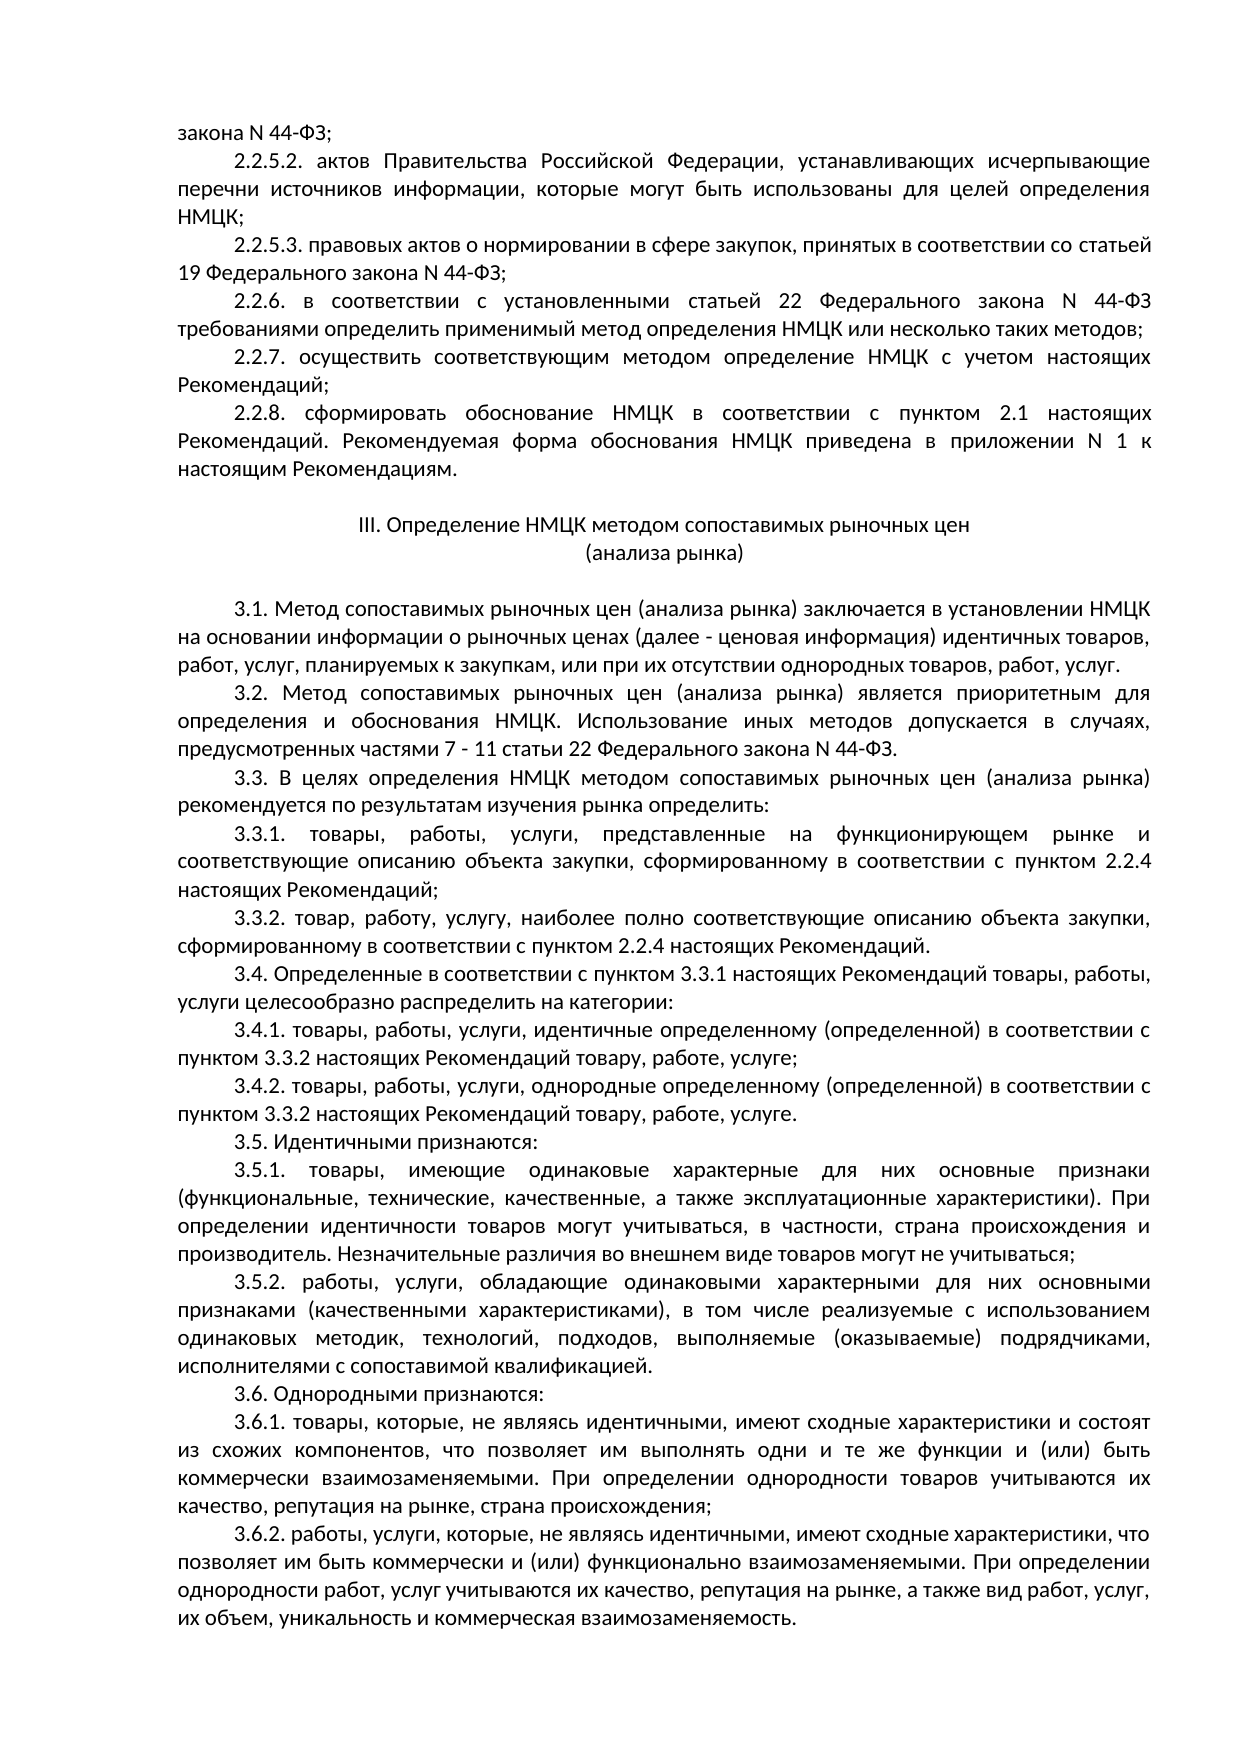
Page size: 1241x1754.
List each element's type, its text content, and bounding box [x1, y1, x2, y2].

text (анализа рынка) [177, 538, 1152, 566]
text 3.5. Идентичными признаются: [177, 1127, 1152, 1155]
text 3.6.1. товары, которые, не являясь идентичными, имеют сходные характеристики и состоят из схожих компонентов, что позволяет им выполнять одни и те же функции и (или) быть коммерчески взаимозаменяемыми. При определении однородности товаров учитываются их качество, репутация на рынке, страна происхождения; [177, 1407, 1152, 1519]
text 2.2.5.2. актов Правительства Российской Федерации, устанавливающих исчерпывающие перечни источников информации, которые могут быть использованы для целей определения НМЦК; [177, 146, 1152, 230]
text 3.6. Однородными признаются: [177, 1379, 1152, 1407]
text 3.6.2. работы, услуги, которые, не являясь идентичными, имеют сходные характеристики, что позволяет им быть коммерчески и (или) функционально взаимозаменяемыми. При определении однородности работ, услуг учитываются их качество, репутация на рынке, а также вид работ, услуг, их объем, уникальность и коммерческая взаимозаменяемость. [177, 1519, 1152, 1631]
text 3.4. Определенные в соответствии с пунктом 3.3.1 настоящих Рекомендаций товары, работы, услуги целесообразно распределить на категории: [177, 959, 1152, 1015]
text 3.3.2. товар, работу, услугу, наиболее полно соответствующие описанию объекта закупки, сформированному в соответствии с пунктом 2.2.4 настоящих Рекомендаций. [177, 903, 1152, 959]
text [177, 118, 1152, 146]
text 3.4.2. товары, работы, услуги, однородные определенному (определенной) в соответствии с пунктом 3.3.2 настоящих Рекомендаций товару, работе, услуге. [177, 1071, 1152, 1127]
text 2.2.8. сформировать обоснование НМЦК в соответствии с пунктом 2.1 настоящих Рекомендаций. Рекомендуемая форма обоснования НМЦК приведена в приложении N 1 к настоящим Рекомендациям. [177, 398, 1152, 482]
text III. Определение НМЦК методом сопоставимых рыночных цен [177, 510, 1152, 538]
text 3.3. В целях определения НМЦК методом сопоставимых рыночных цен (анализа рынка) рекомендуется по результатам изучения рынка определить: [177, 763, 1152, 819]
text 2.2.5.3. правовых актов о нормировании в сфере закупок, принятых в соответствии со статьей 19 Федерального закона N 44-ФЗ; [177, 230, 1152, 286]
text 3.2. Метод сопоставимых рыночных цен (анализа рынка) является приоритетным для определения и обоснования НМЦК. Использование иных методов допускается в случаях, предусмотренных частями 7 - 11 статьи 22 Федерального закона N 44-ФЗ. [177, 678, 1152, 763]
text 3.1. Метод сопоставимых рыночных цен (анализа рынка) заключается в установлении НМЦК на основании информации о рыночных ценах (далее - ценовая информация) идентичных товаров, работ, услуг, планируемых к закупкам, или при их отсутствии однородных товаров, работ, услуг. [177, 594, 1152, 678]
text 3.5.2. работы, услуги, обладающие одинаковыми характерными для них основными признаками (качественными характеристиками), в том числе реализуемые с использованием одинаковых методик, технологий, подходов, выполняемые (оказываемые) подрядчиками, исполнителями с сопоставимой квалификацией. [177, 1267, 1152, 1379]
text 3.5.1. товары, имеющие одинаковые характерные для них основные признаки (функциональные, технические, качественные, а также эксплуатационные характеристики). При определении идентичности товаров могут учитываться, в частности, страна происхождения и производитель. Незначительные различия во внешнем виде товаров могут не учитываться; [177, 1155, 1152, 1267]
text 3.3.1. товары, работы, услуги, представленные на функционирующем рынке и соответствующие описанию объекта закупки, сформированному в соответствии с пунктом 2.2.4 настоящих Рекомендаций; [177, 819, 1152, 903]
text 2.2.6. в соответствии с установленными статьей 22 Федерального закона N 44-ФЗ требованиями определить применимый метод определения НМЦК или несколько таких методов; [177, 286, 1152, 342]
text 3.4.1. товары, работы, услуги, идентичные определенному (определенной) в соответствии с пунктом 3.3.2 настоящих Рекомендаций товару, работе, услуге; [177, 1015, 1152, 1071]
text 2.2.7. осуществить соответствующим методом определение НМЦК с учетом настоящих Рекомендаций; [177, 342, 1152, 398]
